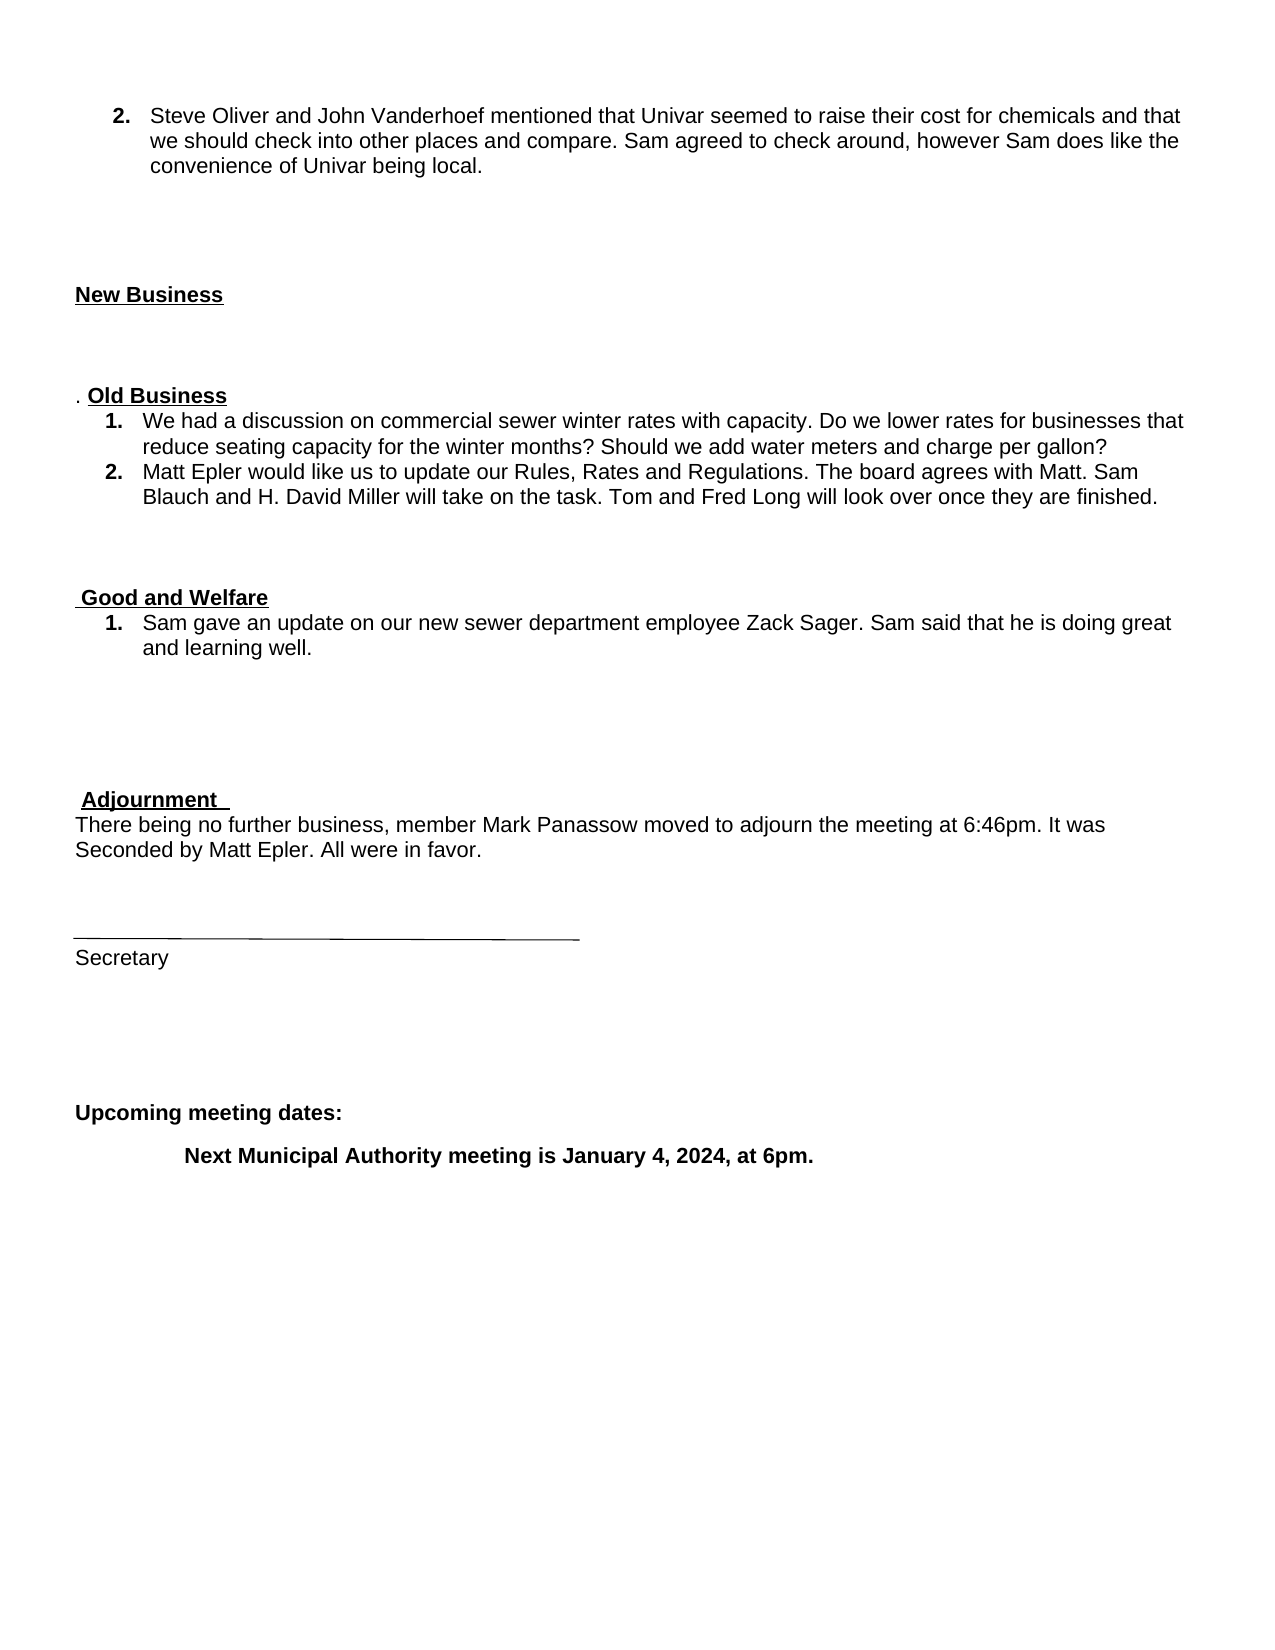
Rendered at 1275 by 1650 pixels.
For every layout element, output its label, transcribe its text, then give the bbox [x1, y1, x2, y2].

text Good and Welfare [75, 585, 1200, 610]
text Secretary [75, 944, 1200, 969]
list We had a discussion on commercial sewer winter rates with capacity. Do we lower rates for businesses that reduce seating capacity for the winter months? Should we add water meters and charge per gallon? [105, 408, 1200, 459]
list Sam gave an update on our new sewer department employee Zack Sager. Sam said that he is doing great and learning well. [105, 610, 1200, 660]
text New Business [75, 282, 1200, 307]
list Matt Epler would like us to update our Rules, Rates and Regulations. The board agrees with Matt. Sam Blauch and H. David Miller will take on the task. Tom and Fred Long will look over once they are finished. [105, 459, 1200, 509]
text There being no further business, member Mark Panassow moved to adjourn the meeting at 6:46pm. It was Seconded by Matt Epler. All were in favor. [75, 812, 1200, 862]
text Next Municipal Authority meeting is January 4, 2024, at 6pm. [75, 1143, 1200, 1168]
text . Old Business [75, 383, 1200, 408]
list Steve Oliver and John Vanderhoef mentioned that Univar seemed to raise their cost for chemicals and that we should check into other places and compare. Sam agreed to check around, however Sam does like the convenience of Univar being local. [112, 103, 1200, 179]
text Upcoming meeting dates: [75, 1100, 1200, 1125]
text Adjournment [75, 786, 1200, 812]
